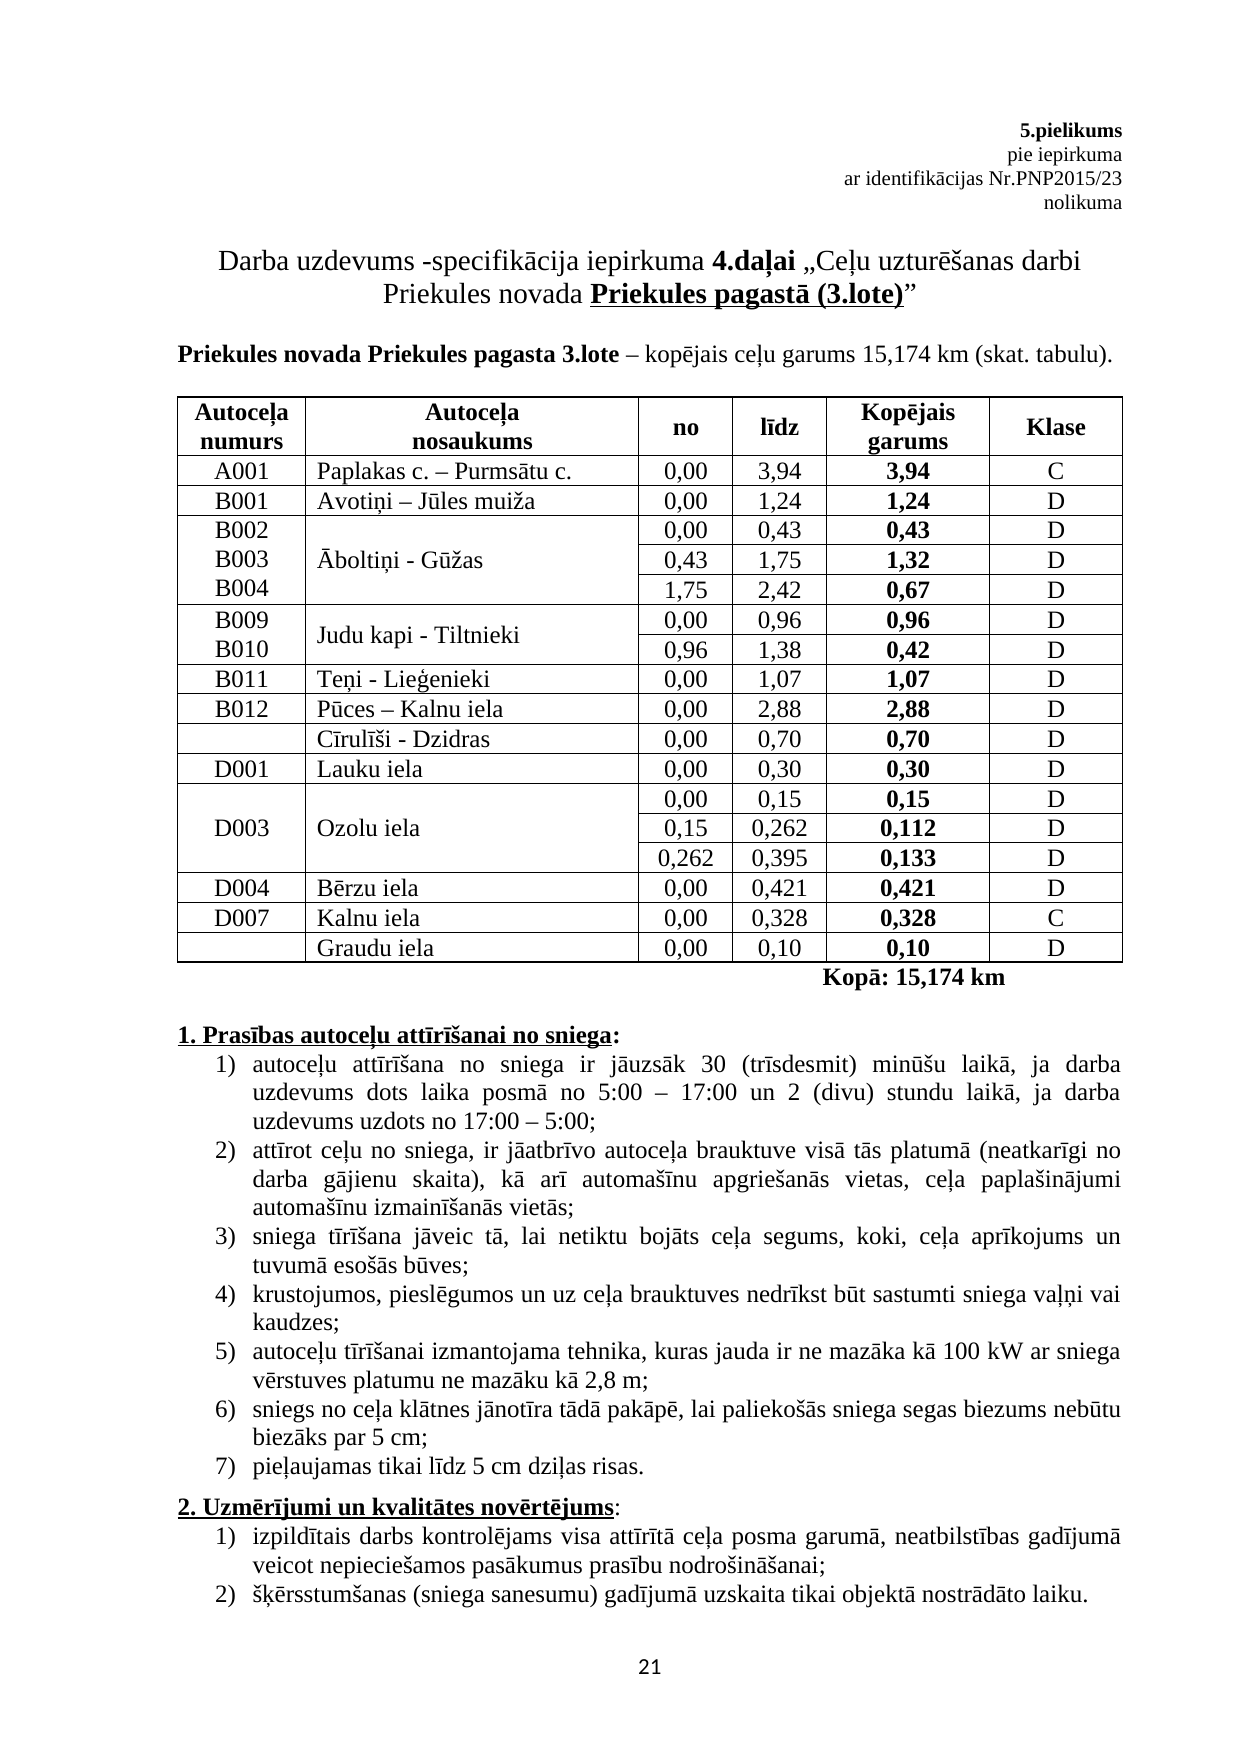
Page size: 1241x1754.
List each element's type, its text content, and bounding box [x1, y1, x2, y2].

table_cell 0,43 [733, 516, 826, 544]
table_cell 1,75 [733, 545, 826, 574]
text 2. Uzmērījumi un kvalitātes novērtējums: [177, 1492, 1122, 1521]
table_cell 1,24 [827, 486, 989, 514]
table_cell D [990, 694, 1122, 723]
table_cell Cīrulīši - Dzidras [306, 724, 638, 753]
table_cell D [990, 843, 1122, 872]
table_cell D [990, 665, 1122, 693]
table_cell 0,00 [639, 903, 732, 932]
table_cell D [990, 814, 1122, 842]
list sniega tīrīšana jāveic tā, lai netiktu bojāts ceļa segums, koki, ceļa aprīkojums un tuvumā esošās būves; [215, 1221, 1122, 1279]
table_cell D004 [178, 873, 305, 902]
table_cell 3,94 [733, 456, 826, 485]
list sniegs no ceļa klātnes jānotīra tādā pakāpē, lai paliekošās sniega segas biezums nebūtu biezāks par 5 cm; [215, 1394, 1122, 1451]
table_cell D007 [178, 903, 305, 932]
table_cell 0,133 [827, 843, 989, 872]
table_cell 2,88 [827, 694, 989, 723]
table_cell D [990, 754, 1122, 783]
table_cell 0,10 [733, 933, 826, 961]
table_cell 0,00 [639, 486, 732, 514]
table_header līdz [733, 398, 826, 455]
table_cell 0,262 [733, 814, 826, 842]
table_cell Āboltiņi - Gūžas [306, 516, 638, 604]
table_cell Kalnu iela [306, 903, 638, 932]
table_cell 0,43 [827, 516, 989, 544]
table_header no [639, 398, 732, 455]
table_cell 0,00 [639, 605, 732, 634]
table_cell [178, 724, 305, 753]
table_header Kopējais garums [827, 398, 989, 455]
table_cell 0,00 [639, 516, 732, 544]
table_cell 0,96 [639, 635, 732, 663]
table_cell C [990, 903, 1122, 932]
table_cell D [990, 605, 1122, 634]
table_cell 0,43 [639, 545, 732, 574]
list šķērsstumšanas (sniega sanesumu) gadījumā uzskaita tikai objektā nostrādāto laiku. [215, 1579, 1122, 1607]
text 1. Prasības autoceļu attīrīšanai no sniega: [177, 1020, 1122, 1049]
table_cell B001 [178, 486, 305, 514]
table_cell 0,395 [733, 843, 826, 872]
table_header Klase [990, 398, 1122, 455]
table_cell 0,10 [827, 933, 989, 961]
table_header Autoceļa numurs [178, 398, 305, 455]
table_cell 0,262 [639, 843, 732, 872]
table_cell 0,96 [827, 605, 989, 634]
table_cell D [990, 635, 1122, 663]
table_cell Paplakas c. – Purmsātu c. [306, 456, 638, 485]
text pie iepirkuma [177, 142, 1122, 166]
table_cell 0,15 [827, 784, 989, 812]
table_cell 0,00 [639, 754, 732, 783]
table_cell 2,88 [733, 694, 826, 723]
table_cell D [990, 575, 1122, 604]
table_cell Pūces – Kalnu iela [306, 694, 638, 723]
table_cell 0,00 [639, 933, 732, 961]
table_cell 3,94 [827, 456, 989, 485]
table_cell D [990, 545, 1122, 574]
table_cell D [990, 933, 1122, 961]
table_cell D [990, 784, 1122, 812]
table_cell 2,42 [733, 575, 826, 604]
table_cell D [990, 516, 1122, 544]
table_cell 0,421 [827, 873, 989, 902]
table_cell 0,421 [733, 873, 826, 902]
table_cell [178, 933, 305, 961]
table_cell 0,15 [639, 814, 732, 842]
table_cell 0,15 [733, 784, 826, 812]
table_cell 1,75 [639, 575, 732, 604]
table_cell 1,07 [733, 665, 826, 693]
text ar identifikācijas Nr.PNP2015/23 [177, 166, 1122, 190]
table_cell 0,96 [733, 605, 826, 634]
table_cell 1,32 [827, 545, 989, 574]
text Priekules novada Priekules pagasta 3.lote – kopējais ceļu garums 15,174 km (skat. tabulu). [177, 339, 1122, 368]
list autoceļu attīrīšana no sniega ir jāuzsāk 30 (trīsdesmit) minūšu laikā, ja darba uzdevums dots laika posmā no 5:00 – 17:00 un 2 (divu) stundu laikā, ja darba uzdevums uzdots no 17:00 – 5:00; [215, 1049, 1122, 1135]
table_cell B002 B003 B004 [178, 516, 305, 604]
table_cell D001 [178, 754, 305, 783]
table_cell 0,328 [827, 903, 989, 932]
table_cell 0,70 [827, 724, 989, 753]
table_cell Ozolu iela [306, 784, 638, 872]
table_cell B009 B010 [178, 605, 305, 663]
table_cell B012 [178, 694, 305, 723]
table_cell 0,70 [733, 724, 826, 753]
list pieļaujamas tikai līdz 5 cm dziļas risas. [215, 1451, 1122, 1480]
table_cell 0,00 [639, 694, 732, 723]
table_cell 0,00 [639, 873, 732, 902]
table_cell Lauku iela [306, 754, 638, 783]
table_cell Bērzu iela [306, 873, 638, 902]
table_cell D [990, 873, 1122, 902]
list izpildītais darbs kontrolējams visa attīrītā ceļa posma garumā, neatbilstības gadījumā veicot nepieciešamos pasākumus prasību nodrošināšanai; [215, 1521, 1122, 1579]
list attīrot ceļu no sniega, ir jāatbrīvo autoceļa brauktuve visā tās platumā (neatkarīgi no darba gājienu skaita), kā arī automašīnu apgriešanās vietas, ceļa paplašinājumi automašīnu izmainīšanās vietās; [215, 1135, 1122, 1221]
table_cell B011 [178, 665, 305, 693]
list krustojumos, pieslēgumos un uz ceļa brauktuves nedrīkst būt sastumti sniega vaļņi vai kaudzes; [215, 1279, 1122, 1336]
table_cell D [990, 724, 1122, 753]
table_cell 0,00 [639, 724, 732, 753]
table_cell A001 [178, 456, 305, 485]
list autoceļu tīrīšanai izmantojama tehnika, kuras jauda ir ne mazāka kā 100 kW ar sniega vērstuves platumu ne mazāku kā 2,8 m; [215, 1336, 1122, 1394]
table_cell 0,112 [827, 814, 989, 842]
text nolikuma [177, 190, 1122, 214]
table_cell 0,328 [733, 903, 826, 932]
table_cell 0,30 [827, 754, 989, 783]
table_cell Avotiņi – Jūles muiža [306, 486, 638, 514]
table_cell 0,67 [827, 575, 989, 604]
table_cell Graudu iela [306, 933, 638, 961]
text Darba uzdevums -specifikācija iepirkuma 4.daļai „Ceļu uzturēšanas darbi Priekules novada Priekules pagastā (3.lote)” [177, 243, 1122, 310]
table_cell 1,07 [827, 665, 989, 693]
table_cell D003 [178, 784, 305, 872]
table_cell Judu kapi - Tiltnieki [306, 605, 638, 663]
table_cell 0,00 [639, 784, 732, 812]
table_cell 0,42 [827, 635, 989, 663]
table_cell 0,00 [639, 665, 732, 693]
table_cell 0,30 [733, 754, 826, 783]
table_cell 0,00 [639, 456, 732, 485]
table_cell C [990, 456, 1122, 485]
table_cell 1,38 [733, 635, 826, 663]
text Kopā: 15,174 km [177, 963, 1122, 991]
table_header Autoceļa nosaukums [306, 398, 638, 455]
table_cell 1,24 [733, 486, 826, 514]
text 5.pielikums [177, 118, 1122, 142]
table_cell D [990, 486, 1122, 514]
table_cell Teņi - Lieģenieki [306, 665, 638, 693]
